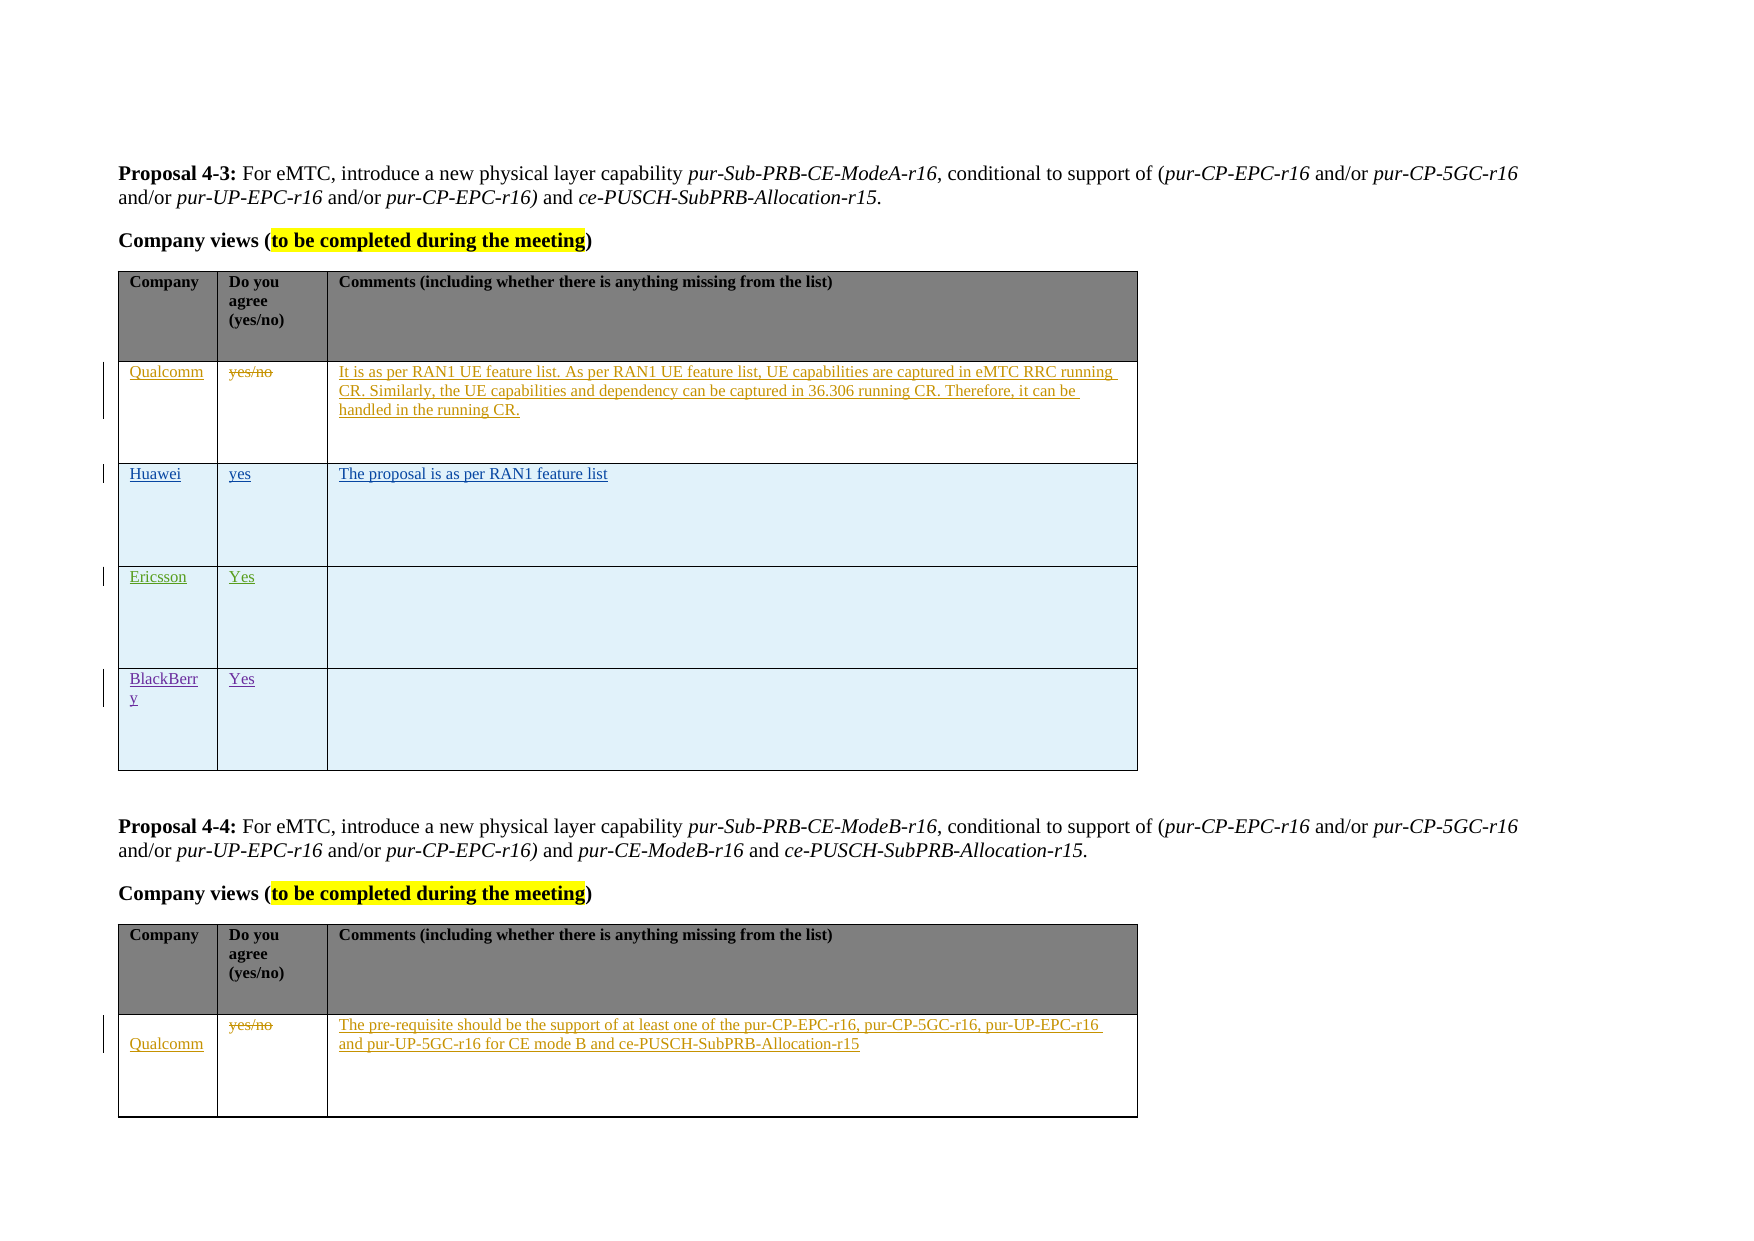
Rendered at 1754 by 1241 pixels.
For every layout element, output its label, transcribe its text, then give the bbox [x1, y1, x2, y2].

table_cell [218, 1015, 327, 1116]
table_cell [119, 1015, 217, 1116]
table_header Comments (including whether there is anything missing from the list) [328, 272, 1137, 361]
table_header Do you agree (yes/no) [218, 272, 327, 361]
text Company views (to be completed during the meeting) [585, 228, 1535, 252]
table_header Company [119, 925, 217, 1014]
text Proposal 4-4: For eMTC, introduce a new physical layer capability pur-Sub-PRB-CE-ModeB-r16, conditional to support of (pur-CP-EPC-r16 and/or pur-CP-5GC-r16 and/or pur-UP-EPC-r16 and/or pur-CP-EPC-r16) and pur-CE-ModeB-r16 and ce-PUSCH-SubPRB-Allocation-r15. [118, 814, 1535, 862]
table_cell [218, 362, 327, 463]
table_cell [119, 362, 217, 463]
table_cell [328, 1015, 1137, 1116]
text Proposal 4-3: For eMTC, introduce a new physical layer capability pur-Sub-PRB-CE-ModeA-r16, conditional to support of (pur-CP-EPC-r16 and/or pur-CP-5GC-r16 and/or pur-UP-EPC-r16 and/or pur-CP-EPC-r16) and ce-PUSCH-SubPRB-Allocation-r15. [118, 161, 1535, 209]
table_cell [328, 362, 1137, 463]
text Company views (to be completed during the meeting) [585, 881, 1535, 905]
table_header Comments (including whether there is anything missing from the list) [328, 925, 1137, 1014]
table_header Company [119, 272, 217, 361]
text Company views (to be completed during the meeting) [118, 228, 271, 252]
text Company views (to be completed during the meeting) [118, 881, 271, 905]
table_header Do you agree (yes/no) [218, 925, 327, 1014]
